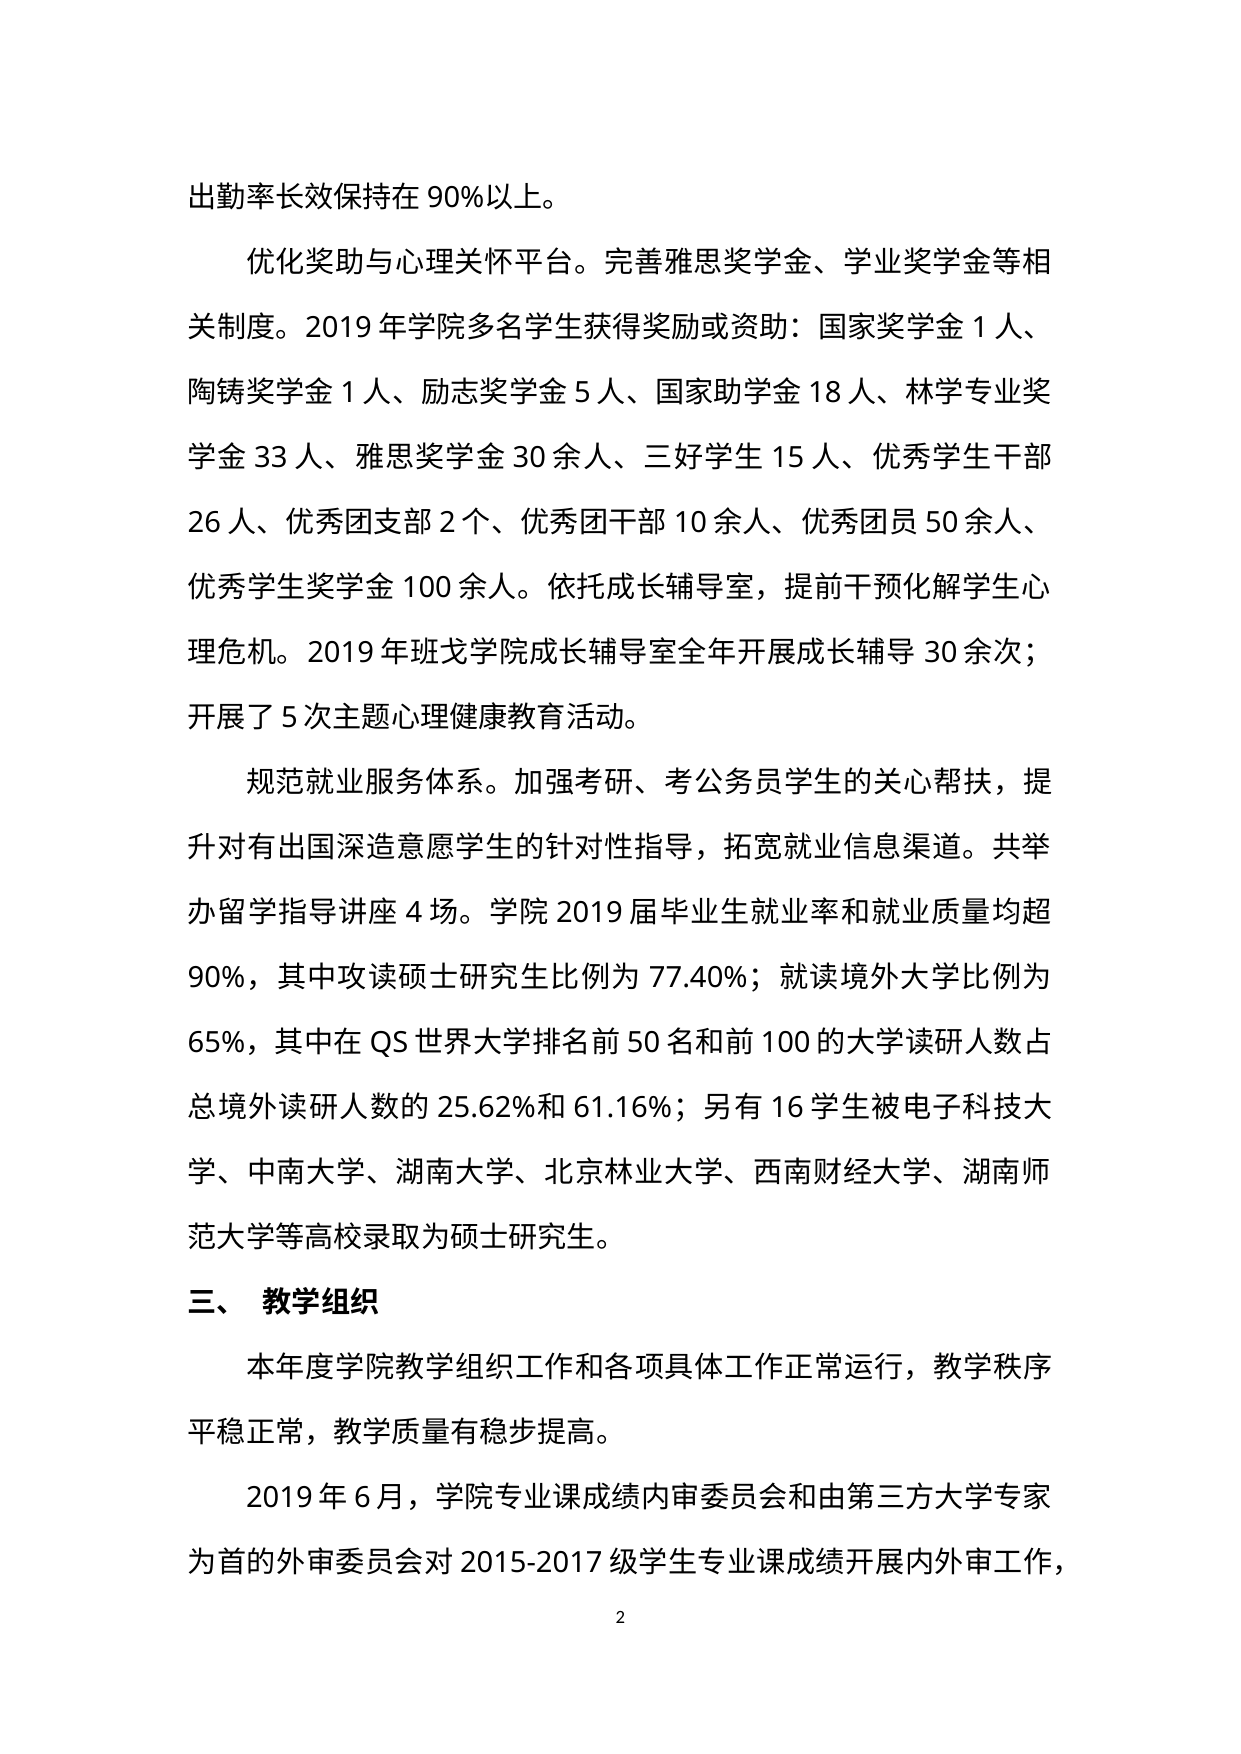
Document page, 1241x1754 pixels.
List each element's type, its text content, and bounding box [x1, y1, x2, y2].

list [187, 162, 1053, 227]
list 教学组织 [187, 1267, 1053, 1332]
list 本年度学院教学组织工作和各项具体工作正常运行，教学秩序平稳正常，教学质量有稳步提高。 [187, 1332, 1053, 1462]
list 规范就业服务体系。加强考研、考公务员学生的关心帮扶，提升对有出国深造意愿学生的针对性指导，拓宽就业信息渠道。共举办留学指导讲座4场。学院2019届毕业生就业率和就业质量均超90%，其中攻读硕士研究生比例为77.40%；就读境外大学比例为65%，其中在QS世界大学排名前50名和前100的大学读研人数占总境外读研人数的25.62%和61.16%；另有16学生被电子科技大学、中南大学、湖南大学、北京林业大学、西南财经大学、湖南师范大学等高校录取为硕士研究生。 [187, 747, 1053, 1267]
list 优化奖助与心理关怀平台。完善雅思奖学金、学业奖学金等相关制度。2019年学院多名学生获得奖励或资助：国家奖学金1人、陶铸奖学金1人、励志奖学金5人、国家助学金18人、林学专业奖学金33人、雅思奖学金30余人、三好学生15人、优秀学生干部26人、优秀团支部2个、优秀团干部10余人、优秀团员50余人、优秀学生奖学金100余人。依托成长辅导室，提前干预化解学生心理危机。2019年班戈学院成长辅导室全年开展成长辅导30余次；开展了5次主题心理健康教育活动。 [187, 227, 1053, 747]
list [187, 1462, 1053, 1592]
